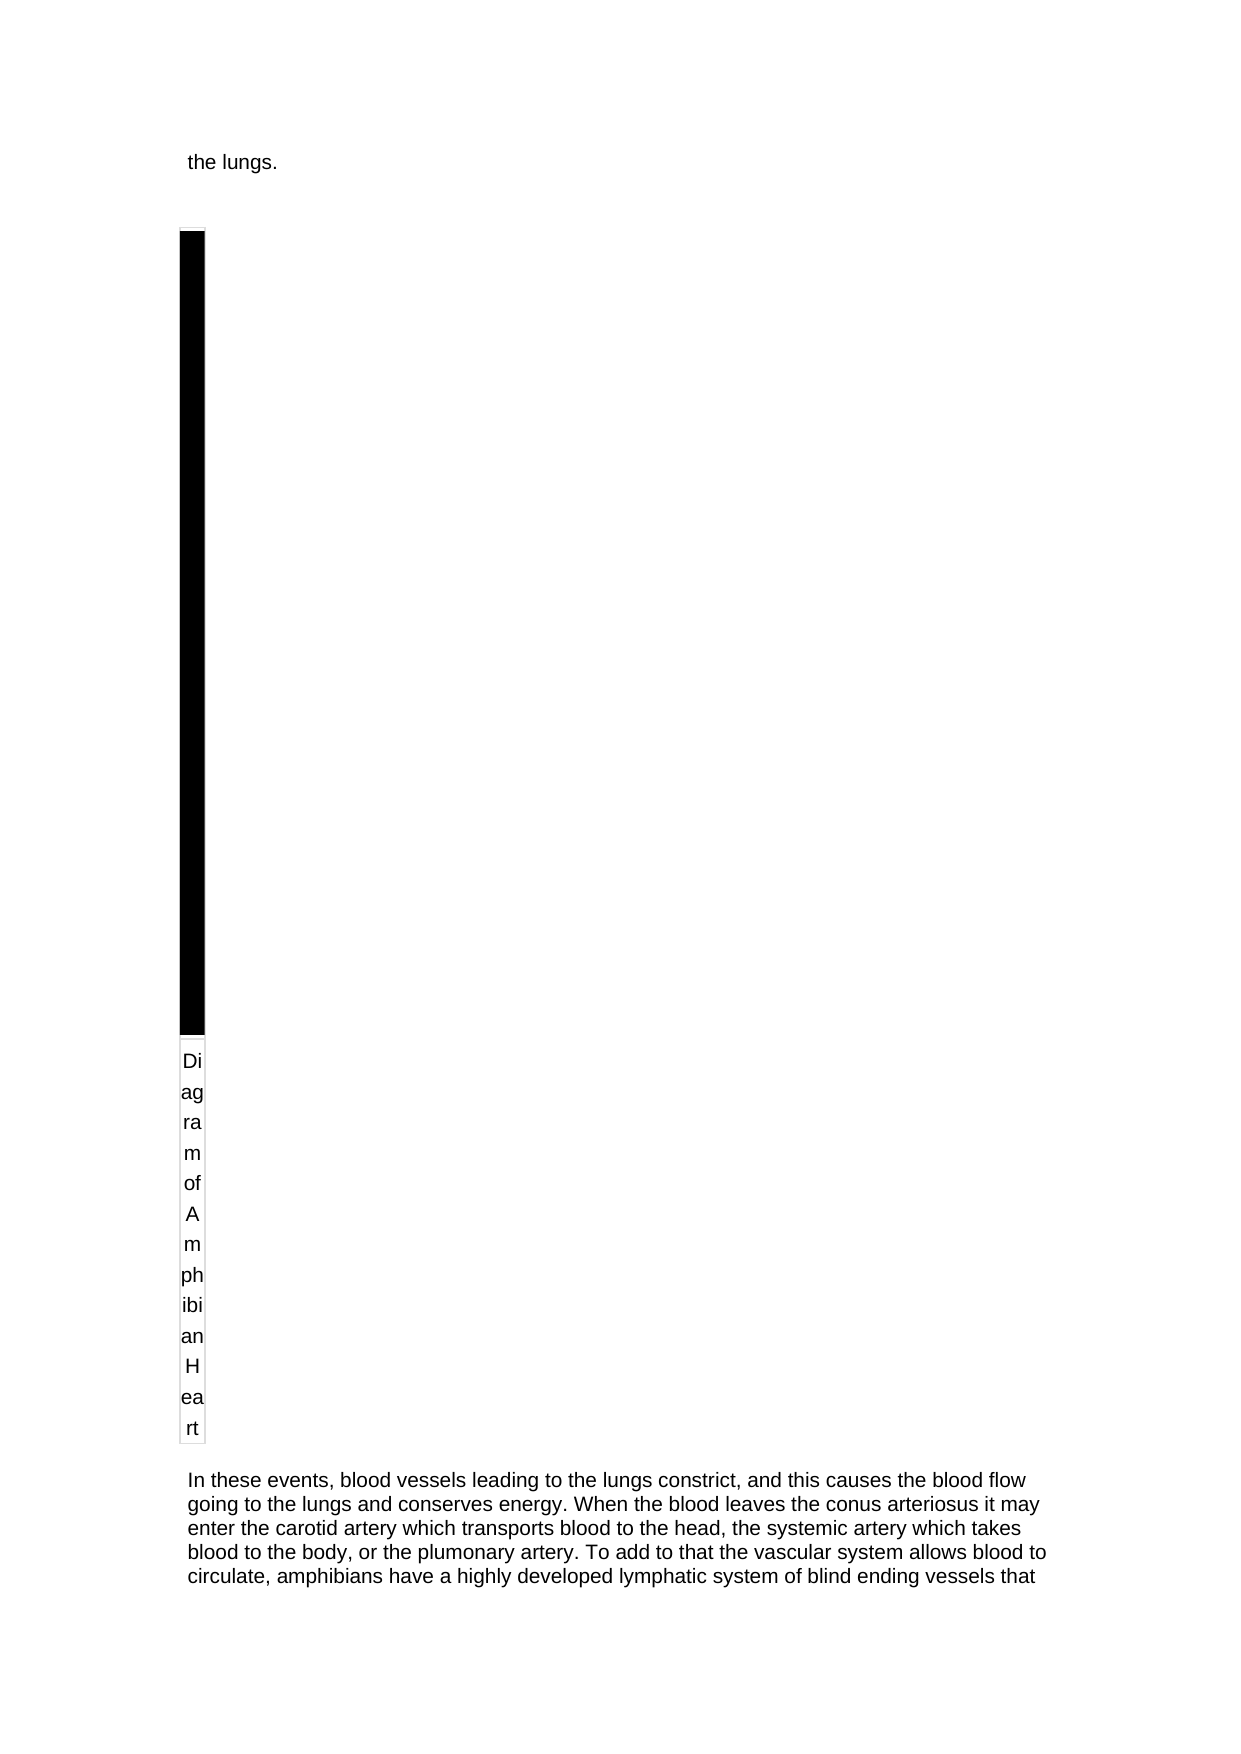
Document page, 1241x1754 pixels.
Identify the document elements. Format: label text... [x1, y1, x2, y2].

table_cell Diagram of Amphibian Heart [181, 1040, 204, 1442]
picture [179, 231, 205, 1035]
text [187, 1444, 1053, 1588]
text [187, 150, 1053, 227]
